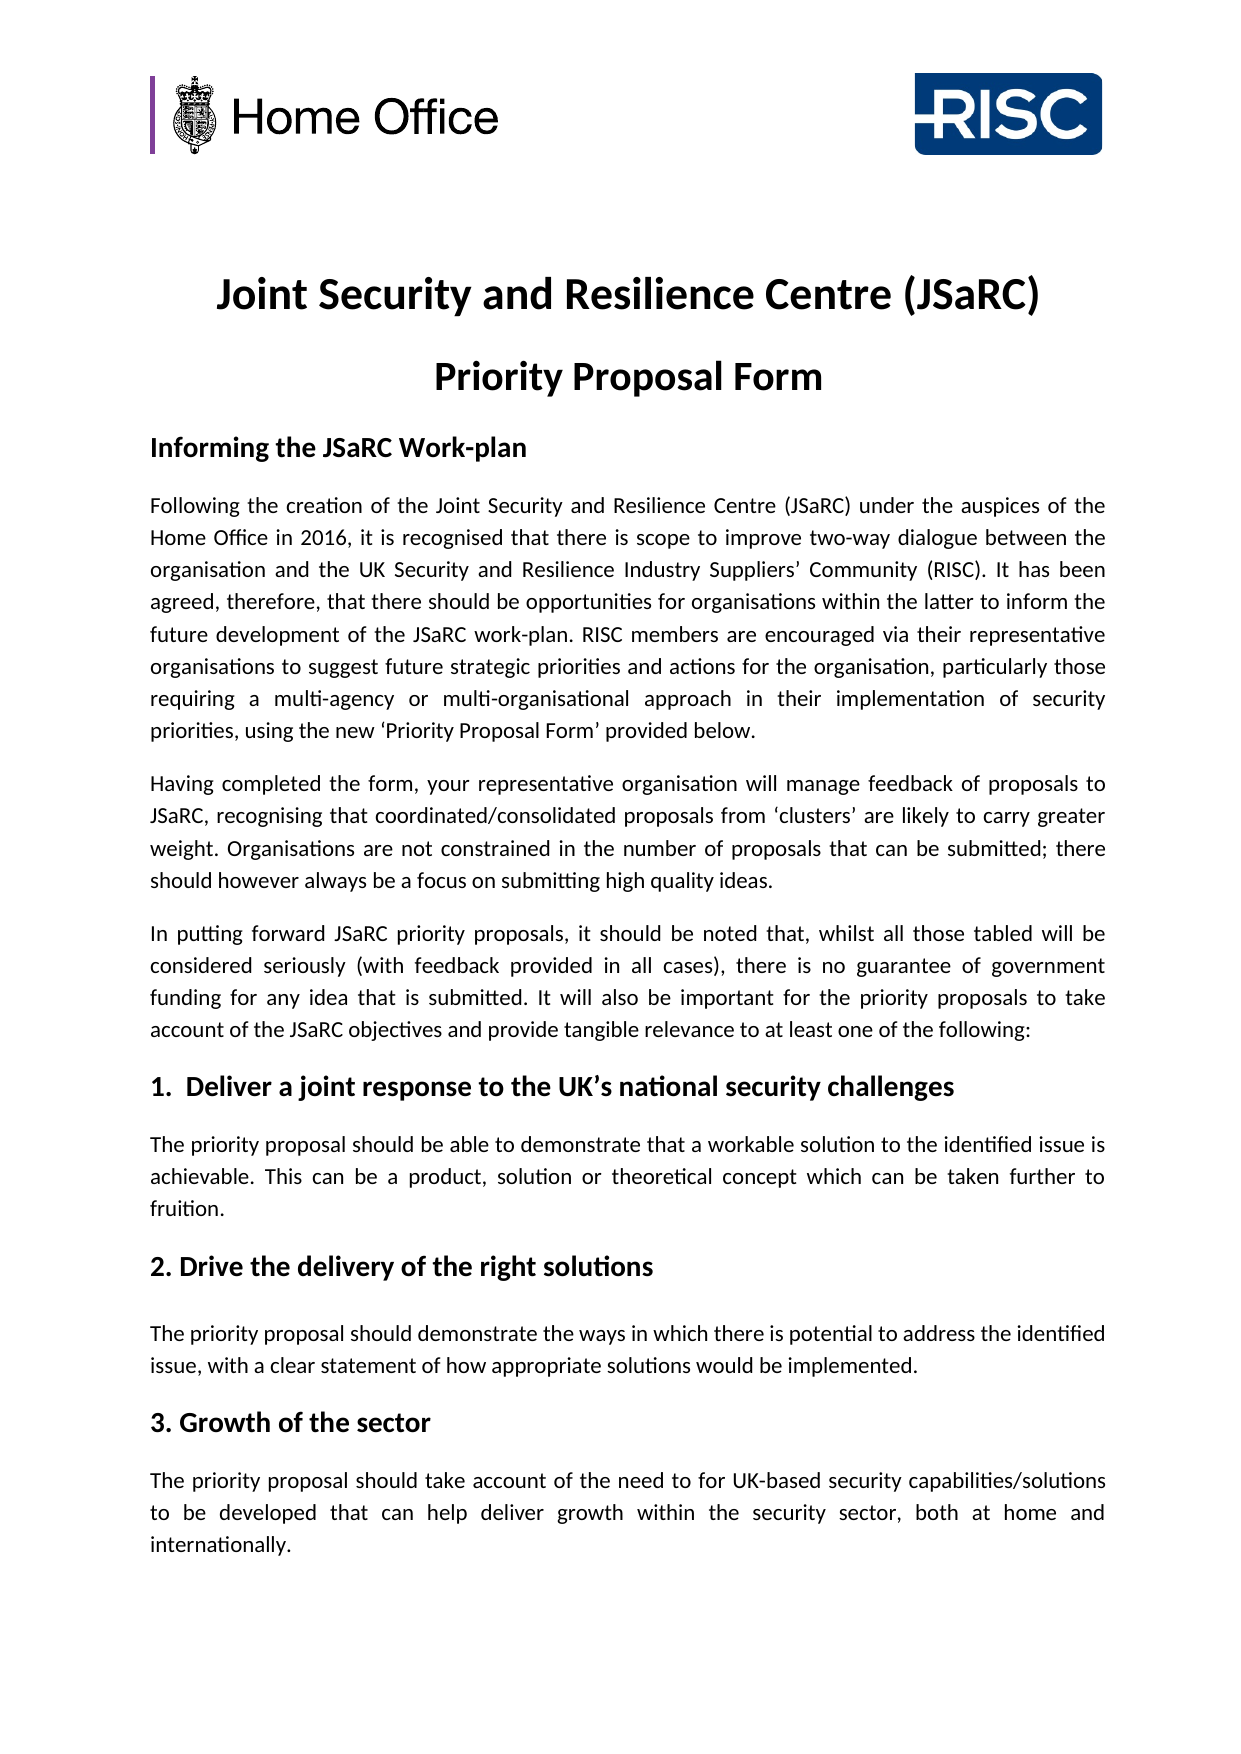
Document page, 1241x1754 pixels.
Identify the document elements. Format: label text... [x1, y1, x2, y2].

text Informing the JSaRC Work-plan [150, 429, 1107, 465]
picture [914, 73, 1103, 155]
text The priority proposal should take account of the need to for UK-based security capabilities/solutions to be developed that can help deliver growth within the security sector, both at home and internationally. [150, 1466, 1107, 1558]
text Joint Security and Resilience Centre (JSaRC) [150, 265, 1107, 321]
text The priority proposal should be able to demonstrate that a workable solution to the identified issue is achievable. This can be a product, solution or theoretical concept which can be taken further to fruition. [150, 1130, 1107, 1223]
text 2. Drive the delivery of the right solutions [150, 1248, 1107, 1283]
text In putting forward JSaRC priority proposals, it should be noted that, whilst all those tabled will be considered seriously (with feedback provided in all cases), there is no guarantee of government funding for any idea that is submitted. It will also be important for the priority proposals to take account of the JSaRC objectives and provide tangible relevance to at least one of the following: [150, 919, 1107, 1043]
text Following the creation of the Joint Security and Resilience Centre (JSaRC) under the auspices of the Home Office in 2016, it is recognised that there is scope to improve two-way dialogue between the organisation and the UK Security and Resilience Industry Suppliers’ Community (RISC). It has been agreed, therefore, that there should be opportunities for organisations within the latter to inform the future development of the JSaRC work-plan. RISC members are encouraged via their representative organisations to suggest future strategic priorities and actions for the organisation, particularly those requiring a multi-agency or multi-organisational approach in their implementation of security priorities, using the new ‘Priority Proposal Form’ provided below. [150, 491, 1107, 744]
text 3. Growth of the sector [150, 1404, 1107, 1440]
text Priority Proposal Form [150, 350, 1107, 401]
text The priority proposal should demonstrate the ways in which there is potential to address the identified issue, with a clear statement of how appropriate solutions would be implemented. [150, 1319, 1107, 1379]
text 1. Deliver a joint response to the UK’s national security challenges [150, 1068, 1107, 1104]
text Having completed the form, your representative organisation will manage feedback of proposals to JSaRC, recognising that coordinated/consolidated proposals from ‘clusters’ are likely to carry greater weight. Organisations are not constrained in the number of proposals that can be submitted; there should however always be a focus on submitting high quality ideas. [150, 769, 1107, 894]
